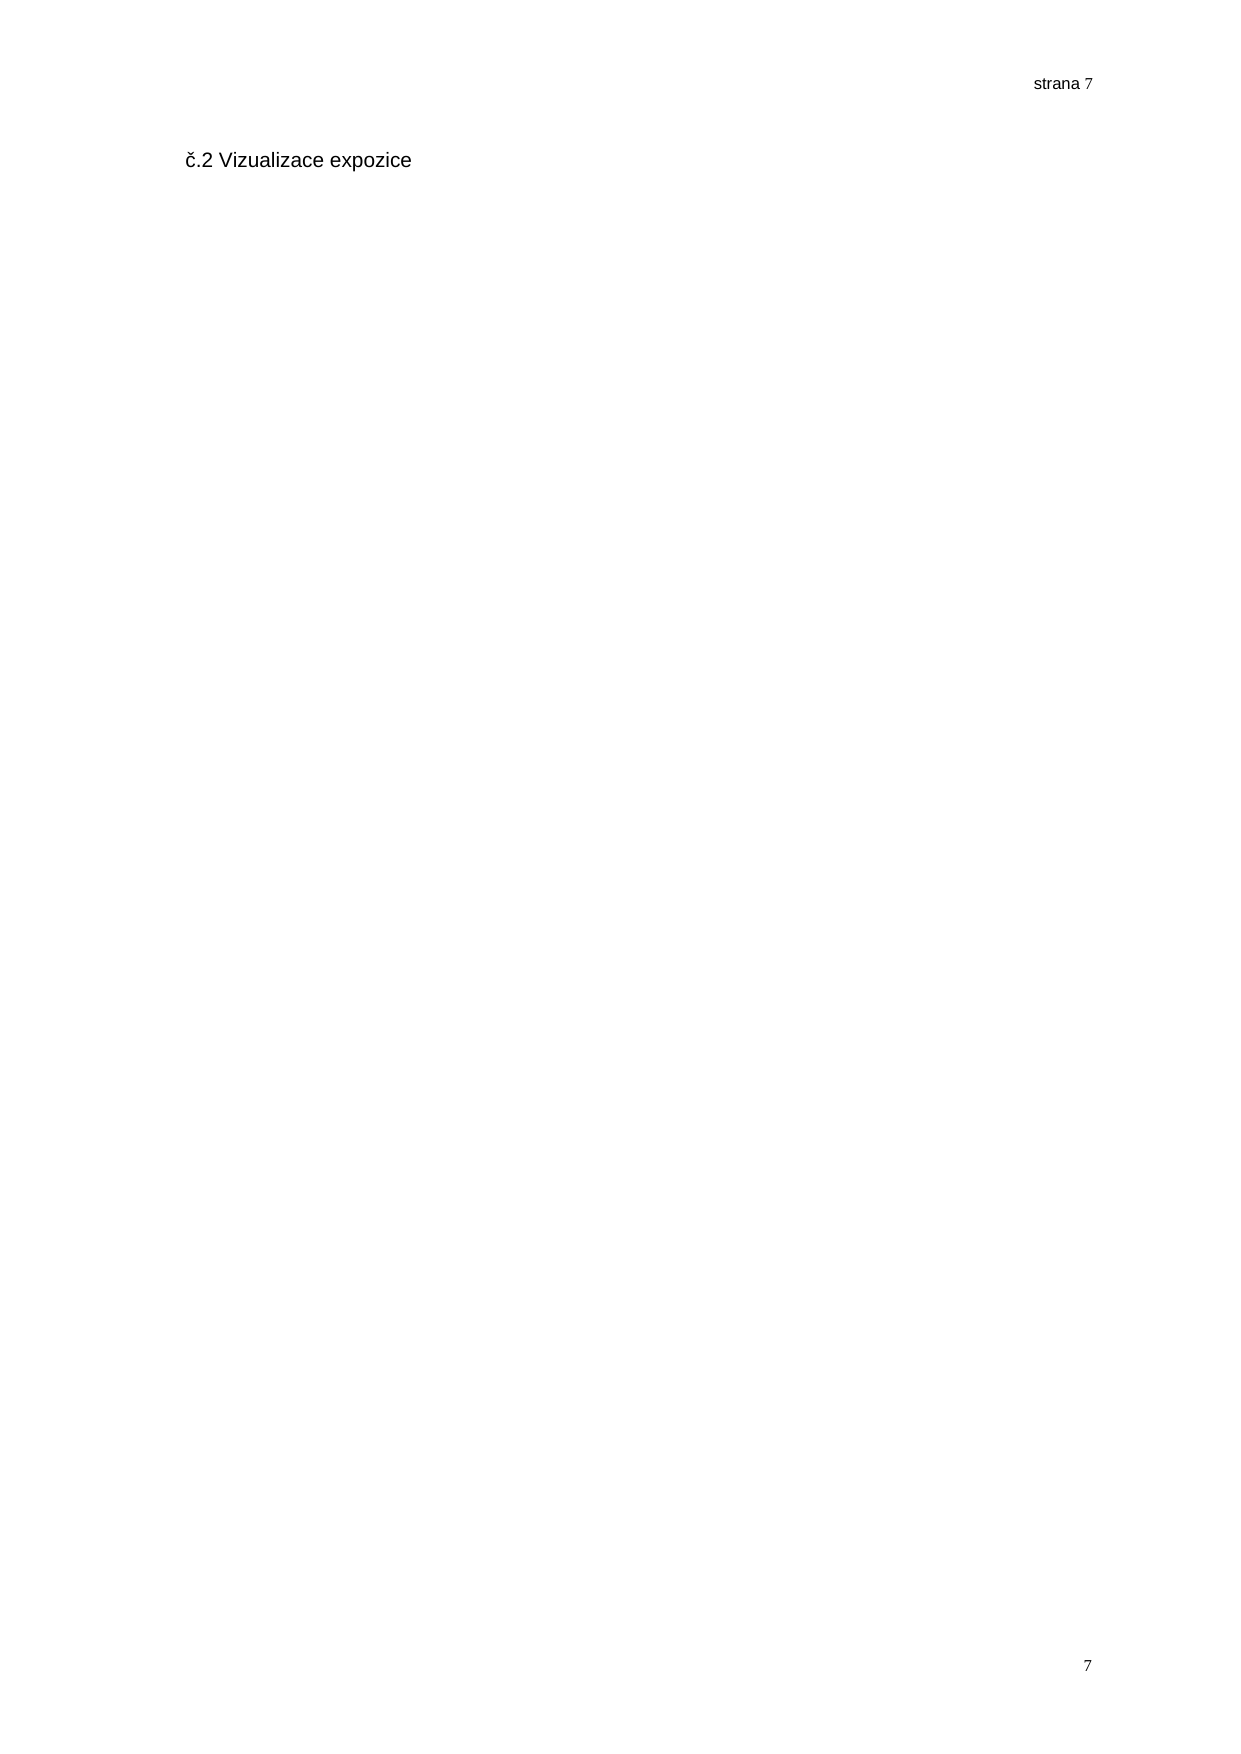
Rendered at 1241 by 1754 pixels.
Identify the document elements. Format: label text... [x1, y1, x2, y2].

text č.2 Vizualizace expozice [185, 148, 1093, 172]
